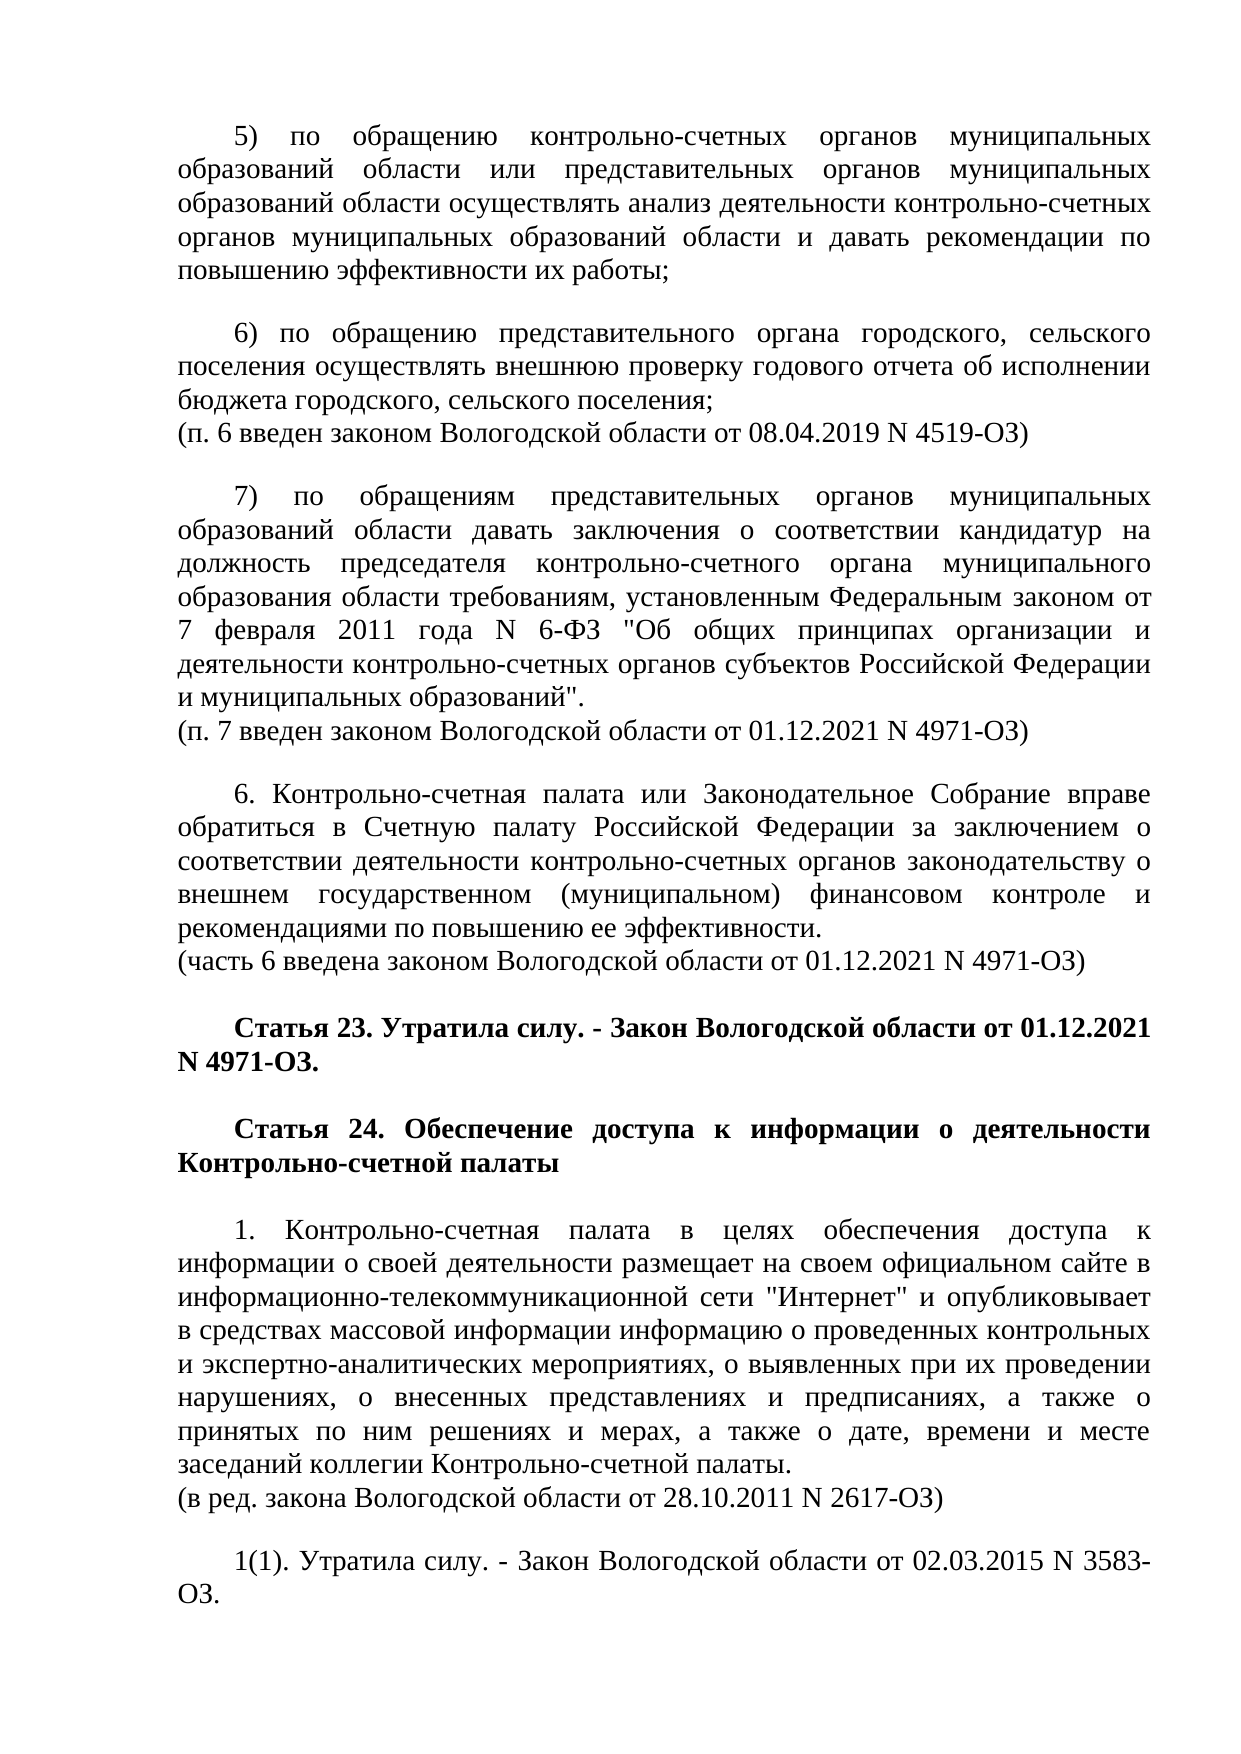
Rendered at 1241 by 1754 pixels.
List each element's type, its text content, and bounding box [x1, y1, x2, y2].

text 5) по обращению контрольно-счетных органов муниципальных образований области или представительных органов муниципальных образований области осуществлять анализ деятельности контрольно-счетных органов муниципальных образований области и давать рекомендации по повышению эффективности их работы; [177, 118, 1152, 286]
title Статья 23. Утратила силу. - Закон Вологодской области от 01.12.2021 N 4971-ОЗ. [177, 1011, 1152, 1078]
text (в ред. закона Вологодской области от 28.10.2011 N 2617-ОЗ) [177, 1480, 1152, 1514]
text 6. Контрольно-счетная палата или Законодательное Собрание вправе обратиться в Счетную палату Российской Федерации за заключением о соответствии деятельности контрольно-счетных органов законодательству о внешнем государственном (муниципальном) финансовом контроле и рекомендациями по повышению ее эффективности. [177, 776, 1152, 943]
text 7) по обращениям представительных органов муниципальных образований области давать заключения о соответствии кандидатур на должность председателя контрольно-счетного органа муниципального образования области требованиям, установленным Федеральным законом от 7 февраля 2011 года N 6-ФЗ "Об общих принципах организации и деятельности контрольно-счетных органов субъектов Российской Федерации и муниципальных образований". [177, 478, 1152, 713]
text (п. 7 введен законом Вологодской области от 01.12.2021 N 4971-ОЗ) [177, 713, 1152, 747]
text (часть 6 введена законом Вологодской области от 01.12.2021 N 4971-ОЗ) [177, 943, 1152, 977]
title Статья 24. Обеспечение доступа к информации о деятельности Контрольно-счетной палаты [177, 1111, 1152, 1178]
text 1. Контрольно-счетная палата в целях обеспечения доступа к информации о своей деятельности размещает на своем официальном сайте в информационно-телекоммуникационной сети "Интернет" и опубликовывает в средствах массовой информации информацию о проведенных контрольных и экспертно-аналитических мероприятиях, о выявленных при их проведении нарушениях, о внесенных представлениях и предписаниях, а также о принятых по ним решениях и мерах, а также о дате, времени и месте заседаний коллегии Контрольно-счетной палаты. [177, 1212, 1152, 1480]
text (п. 6 введен законом Вологодской области от 08.04.2019 N 4519-ОЗ) [177, 416, 1152, 449]
text 6) по обращению представительного органа городского, сельского поселения осуществлять внешнюю проверку годового отчета об исполнении бюджета городского, сельского поселения; [177, 315, 1152, 416]
text 1(1). Утратила силу. - Закон Вологодской области от 02.03.2015 N 3583-ОЗ. [177, 1543, 1152, 1610]
